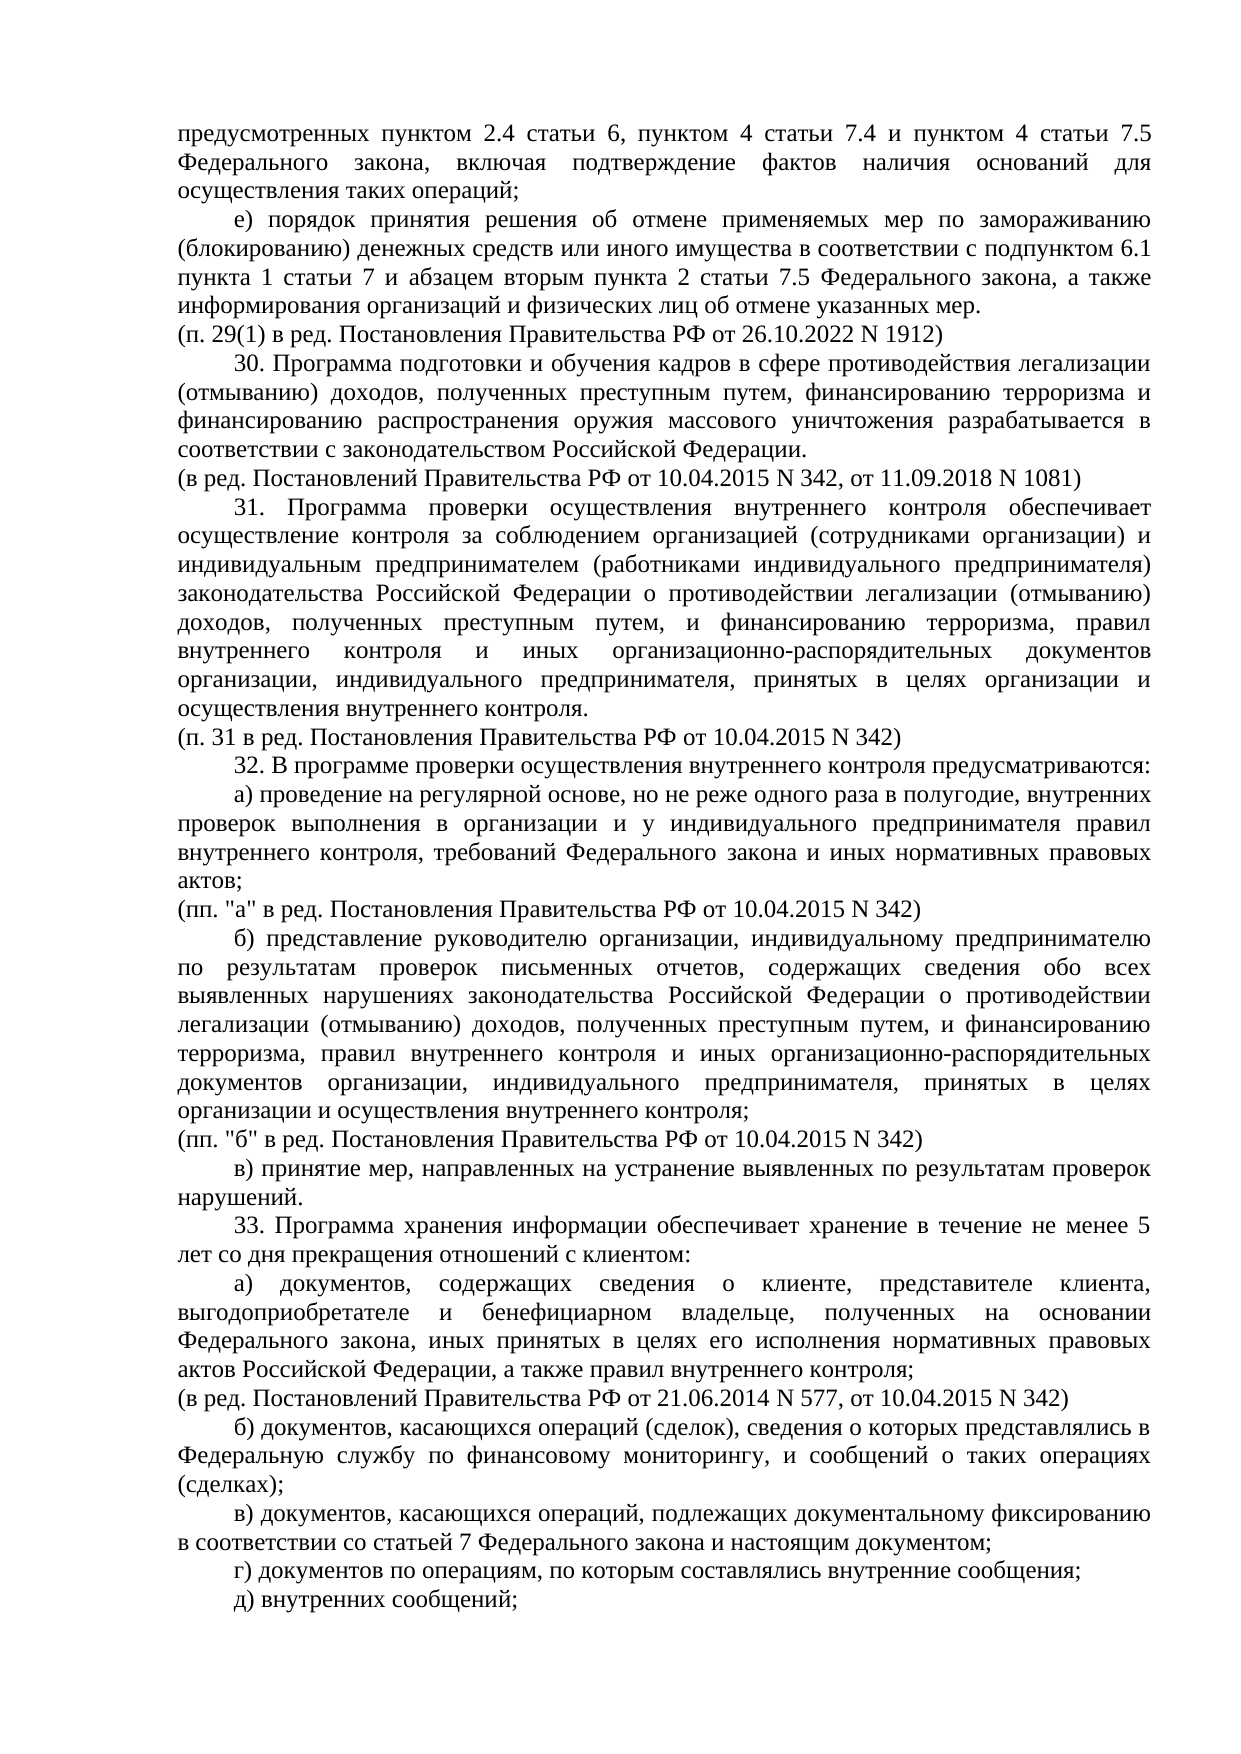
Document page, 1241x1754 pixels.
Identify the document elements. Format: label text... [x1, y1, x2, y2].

text г) документов по операциям, по которым составлялись внутренние сообщения; [177, 1556, 1152, 1584]
text (в ред. Постановлений Правительства РФ от 10.04.2015 N 342, от 11.09.2018 N 1081) [177, 463, 1152, 492]
text (пп. "а" в ред. Постановления Правительства РФ от 10.04.2015 N 342) [177, 894, 1152, 923]
text 31. Программа проверки осуществления внутреннего контроля обеспечивает осуществление контроля за соблюдением организацией (сотрудниками организации) и индивидуальным предпринимателем (работниками индивидуального предпринимателя) законодательства Российской Федерации о противодействии легализации (отмыванию) доходов, полученных преступным путем, и финансированию терроризма, правил внутреннего контроля и иных организационно-распорядительных документов организации, индивидуального предпринимателя, принятых в целях организации и осуществления внутреннего контроля. [177, 492, 1152, 722]
text 33. Программа хранения информации обеспечивает хранение в течение не менее 5 лет со дня прекращения отношений с клиентом: [177, 1211, 1152, 1268]
text в) принятие мер, направленных на устранение выявленных по результатам проверок нарушений. [177, 1153, 1152, 1211]
text е) порядок принятия решения об отмене применяемых мер по замораживанию (блокированию) денежных средств или иного имущества в соответствии с подпунктом 6.1 пункта 1 статьи 7 и абзацем вторым пункта 2 статьи 7.5 Федерального закона, а также информирования организаций и физических лиц об отмене указанных мер. [177, 204, 1152, 319]
text б) представление руководителю организации, индивидуальному предпринимателю по результатам проверок письменных отчетов, содержащих сведения обо всех выявленных нарушениях законодательства Российской Федерации о противодействии легализации (отмыванию) доходов, полученных преступным путем, и финансированию терроризма, правил внутреннего контроля и иных организационно-распорядительных документов организации, индивидуального предпринимателя, принятых в целях организации и осуществления внутреннего контроля; [177, 923, 1152, 1124]
text б) документов, касающихся операций (сделок), сведения о которых представлялись в Федеральную службу по финансовому мониторингу, и сообщений о таких операциях (сделках); [177, 1412, 1152, 1498]
text (п. 31 в ред. Постановления Правительства РФ от 10.04.2015 N 342) [177, 722, 1152, 751]
text д) внутренних сообщений; [177, 1584, 1152, 1613]
text в) документов, касающихся операций, подлежащих документальному фиксированию в соответствии со статьей 7 Федерального закона и настоящим документом; [177, 1498, 1152, 1556]
text 32. В программе проверки осуществления внутреннего контроля предусматриваются: [177, 751, 1152, 779]
text а) документов, содержащих сведения о клиенте, представителе клиента, выгодоприобретателе и бенефициарном владельце, полученных на основании Федерального закона, иных принятых в целях его исполнения нормативных правовых актов Российской Федерации, а также правил внутреннего контроля; [177, 1268, 1152, 1383]
text (п. 29(1) в ред. Постановления Правительства РФ от 26.10.2022 N 1912) [177, 319, 1152, 348]
text 30. Программа подготовки и обучения кадров в сфере противодействия легализации (отмыванию) доходов, полученных преступным путем, финансированию терроризма и финансированию распространения оружия массового уничтожения разрабатывается в соответствии с законодательством Российской Федерации. [177, 348, 1152, 463]
text а) проведение на регулярной основе, но не реже одного раза в полугодие, внутренних проверок выполнения в организации и у индивидуального предпринимателя правил внутреннего контроля, требований Федерального закона и иных нормативных правовых актов; [177, 779, 1152, 894]
text (пп. "б" в ред. Постановления Правительства РФ от 10.04.2015 N 342) [177, 1124, 1152, 1153]
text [177, 118, 1152, 204]
text (в ред. Постановлений Правительства РФ от 21.06.2014 N 577, от 10.04.2015 N 342) [177, 1383, 1152, 1412]
